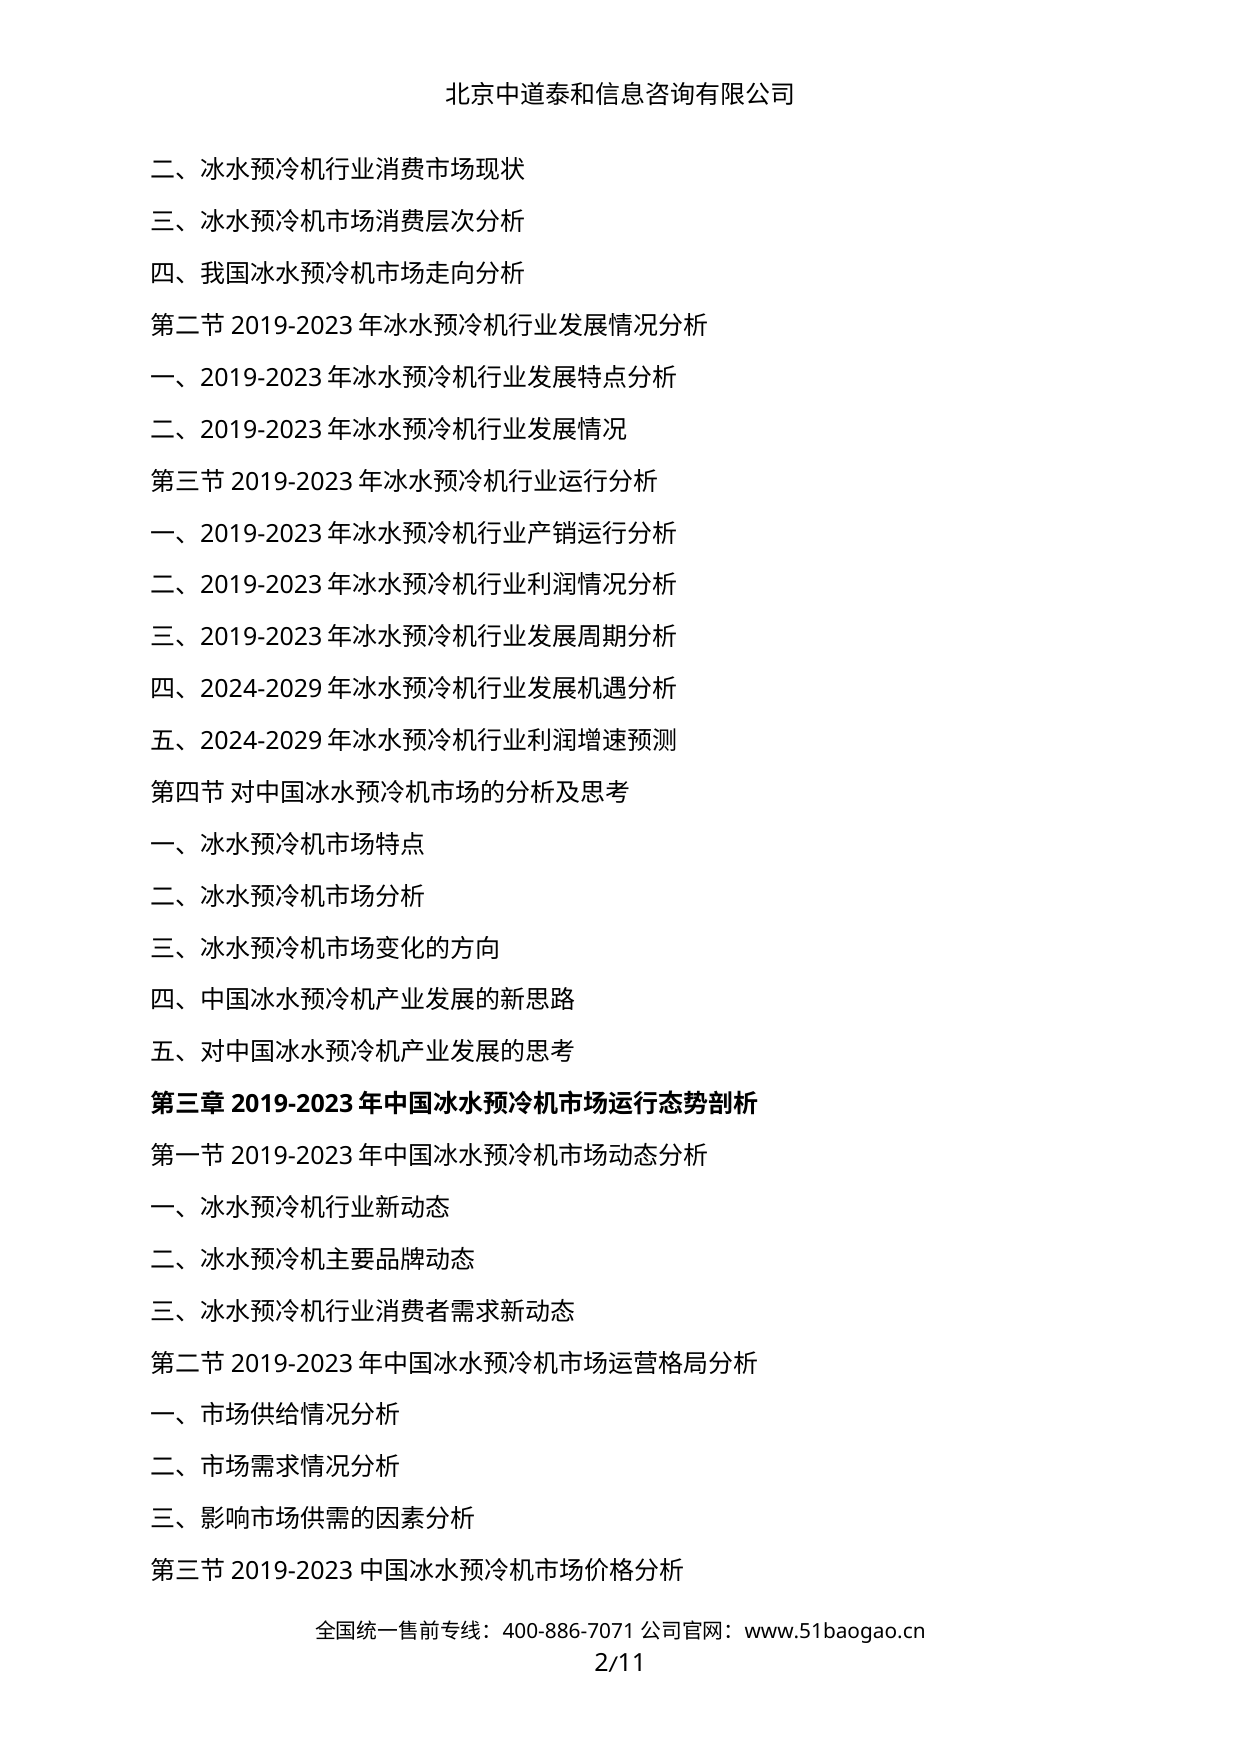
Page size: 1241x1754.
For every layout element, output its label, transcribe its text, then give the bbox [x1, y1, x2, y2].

text 一、2019-2023年冰水预冷机行业发展特点分析 [150, 357, 1090, 394]
text 第二节 2019-2023年冰水预冷机行业发展情况分析 [150, 306, 1090, 342]
text 四、2024-2029年冰水预冷机行业发展机遇分析 [150, 669, 1090, 705]
text 三、冰水预冷机行业消费者需求新动态 [150, 1291, 1090, 1327]
text 一、市场供给情况分析 [150, 1395, 1090, 1431]
text 一、2019-2023年冰水预冷机行业产销运行分析 [150, 513, 1090, 549]
text 一、冰水预冷机市场特点 [150, 824, 1090, 861]
text 二、市场需求情况分析 [150, 1447, 1090, 1483]
text 第三章 2019-2023年中国冰水预冷机市场运行态势剖析 [150, 1084, 1090, 1120]
text 三、冰水预冷机市场消费层次分析 [150, 202, 1090, 238]
text 二、2019-2023年冰水预冷机行业发展情况 [150, 409, 1090, 446]
text 三、冰水预冷机市场变化的方向 [150, 928, 1090, 964]
text 一、冰水预冷机行业新动态 [150, 1187, 1090, 1224]
text 第三节 2019-2023 中国冰水预冷机市场价格分析 [150, 1551, 1090, 1587]
text 第二节 2019-2023年中国冰水预冷机市场运营格局分析 [150, 1343, 1090, 1379]
text 三、影响市场供需的因素分析 [150, 1499, 1090, 1535]
text 二、冰水预冷机主要品牌动态 [150, 1239, 1090, 1276]
text 第一节 2019-2023年中国冰水预冷机市场动态分析 [150, 1136, 1090, 1172]
text 五、对中国冰水预冷机产业发展的思考 [150, 1032, 1090, 1068]
text 四、我国冰水预冷机市场走向分析 [150, 254, 1090, 290]
text 二、冰水预冷机行业消费市场现状 [150, 150, 1090, 186]
text 五、2024-2029年冰水预冷机行业利润增速预测 [150, 721, 1090, 757]
text 二、冰水预冷机市场分析 [150, 876, 1090, 912]
text 四、中国冰水预冷机产业发展的新思路 [150, 980, 1090, 1016]
text 第四节 对中国冰水预冷机市场的分析及思考 [150, 772, 1090, 809]
text 二、2019-2023年冰水预冷机行业利润情况分析 [150, 565, 1090, 601]
text 三、2019-2023年冰水预冷机行业发展周期分析 [150, 617, 1090, 653]
text 第三节 2019-2023年冰水预冷机行业运行分析 [150, 461, 1090, 497]
